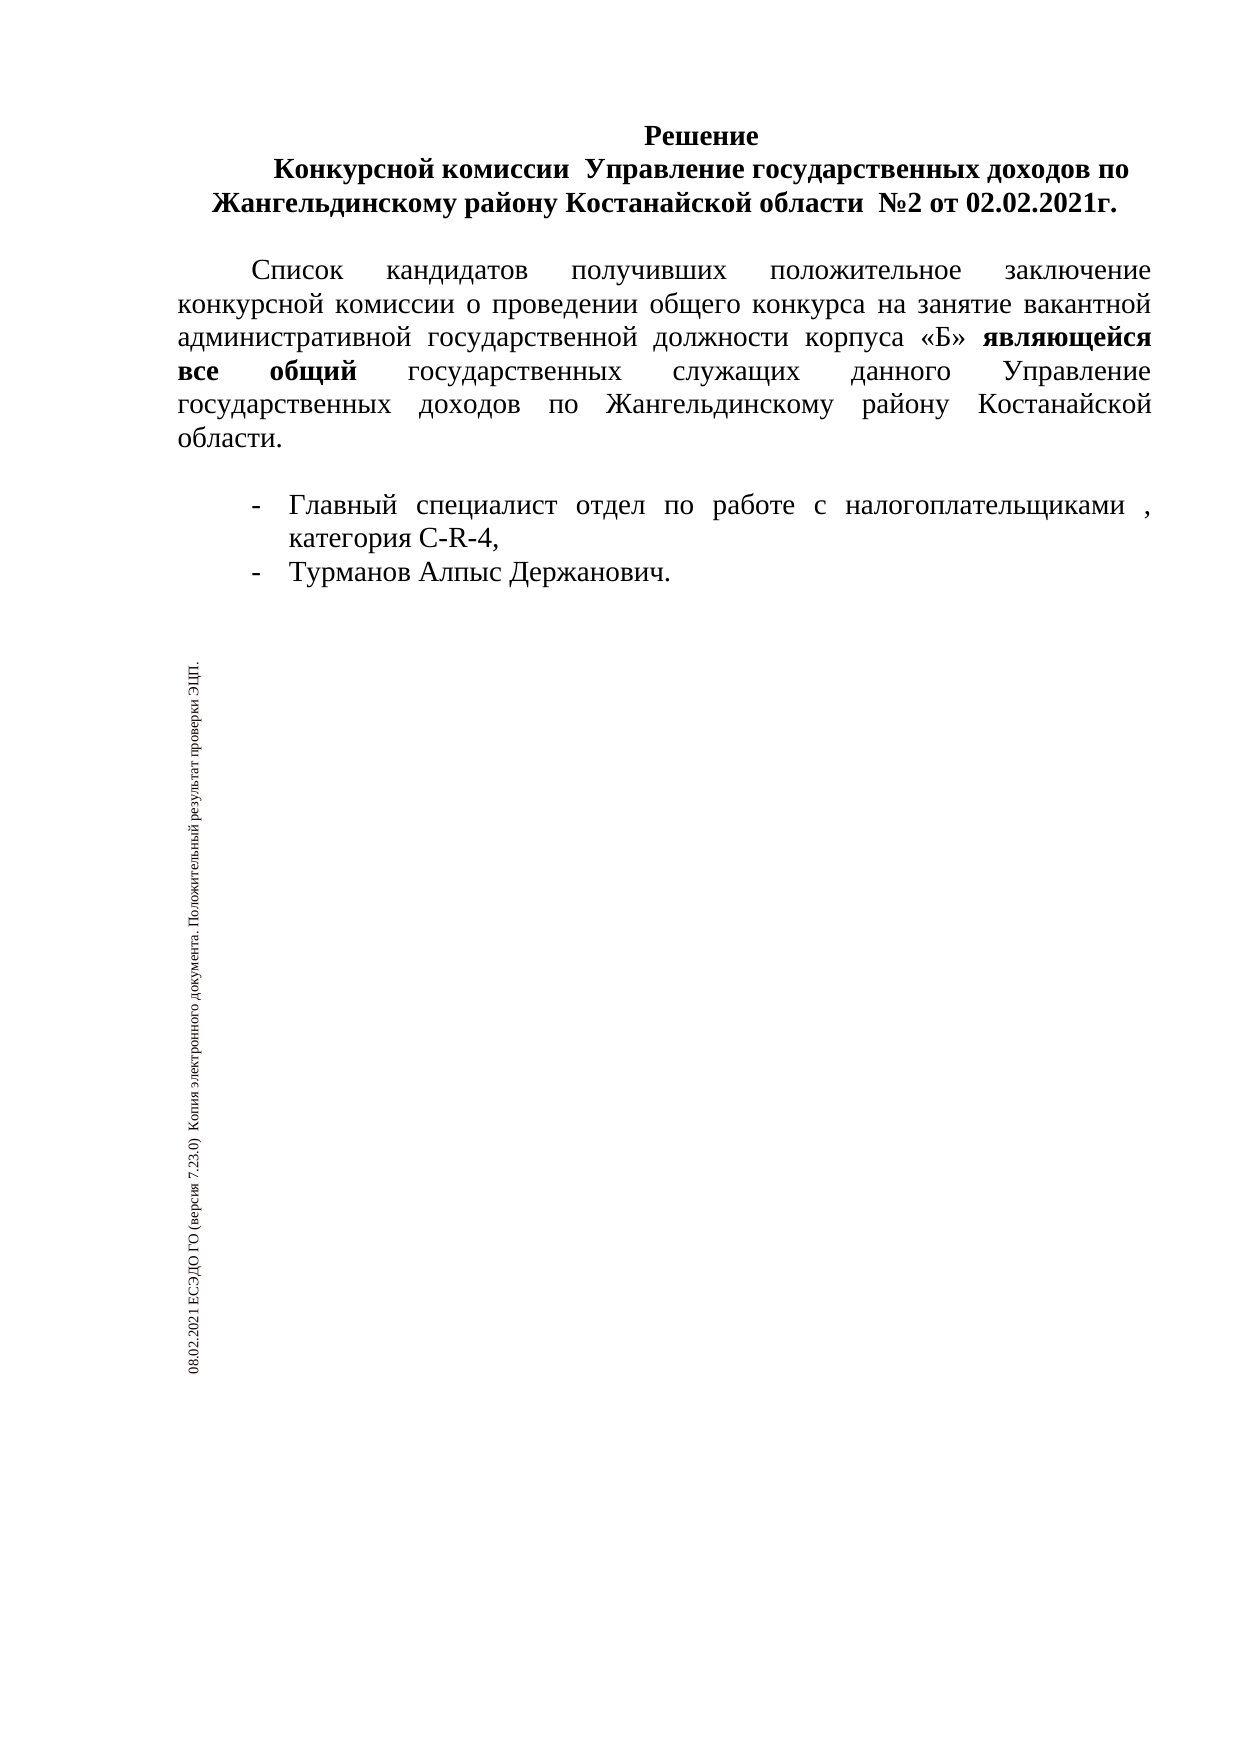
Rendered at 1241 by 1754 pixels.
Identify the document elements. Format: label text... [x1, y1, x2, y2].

text Конкурсной комиссии Управление государственных доходов по Жангельдинскому району Костанайской области №2 от 02.02.2021г. [177, 152, 1152, 219]
text Решение [177, 118, 1152, 152]
list Главный специалист отдел по работе с налогоплательщиками , категория С-R-4, [251, 487, 1152, 554]
text Список кандидатов получивших положительное заключение конкурсной комиссии о проведении общего конкурса на занятие вакантной административной государственной должности корпуса «Б» являющейся все общий государственных служащих данного Управление государственных доходов по Жангельдинскому району Костанайской области. [177, 252, 1152, 453]
list Турманов Алпыс Держанович. [251, 554, 1152, 588]
